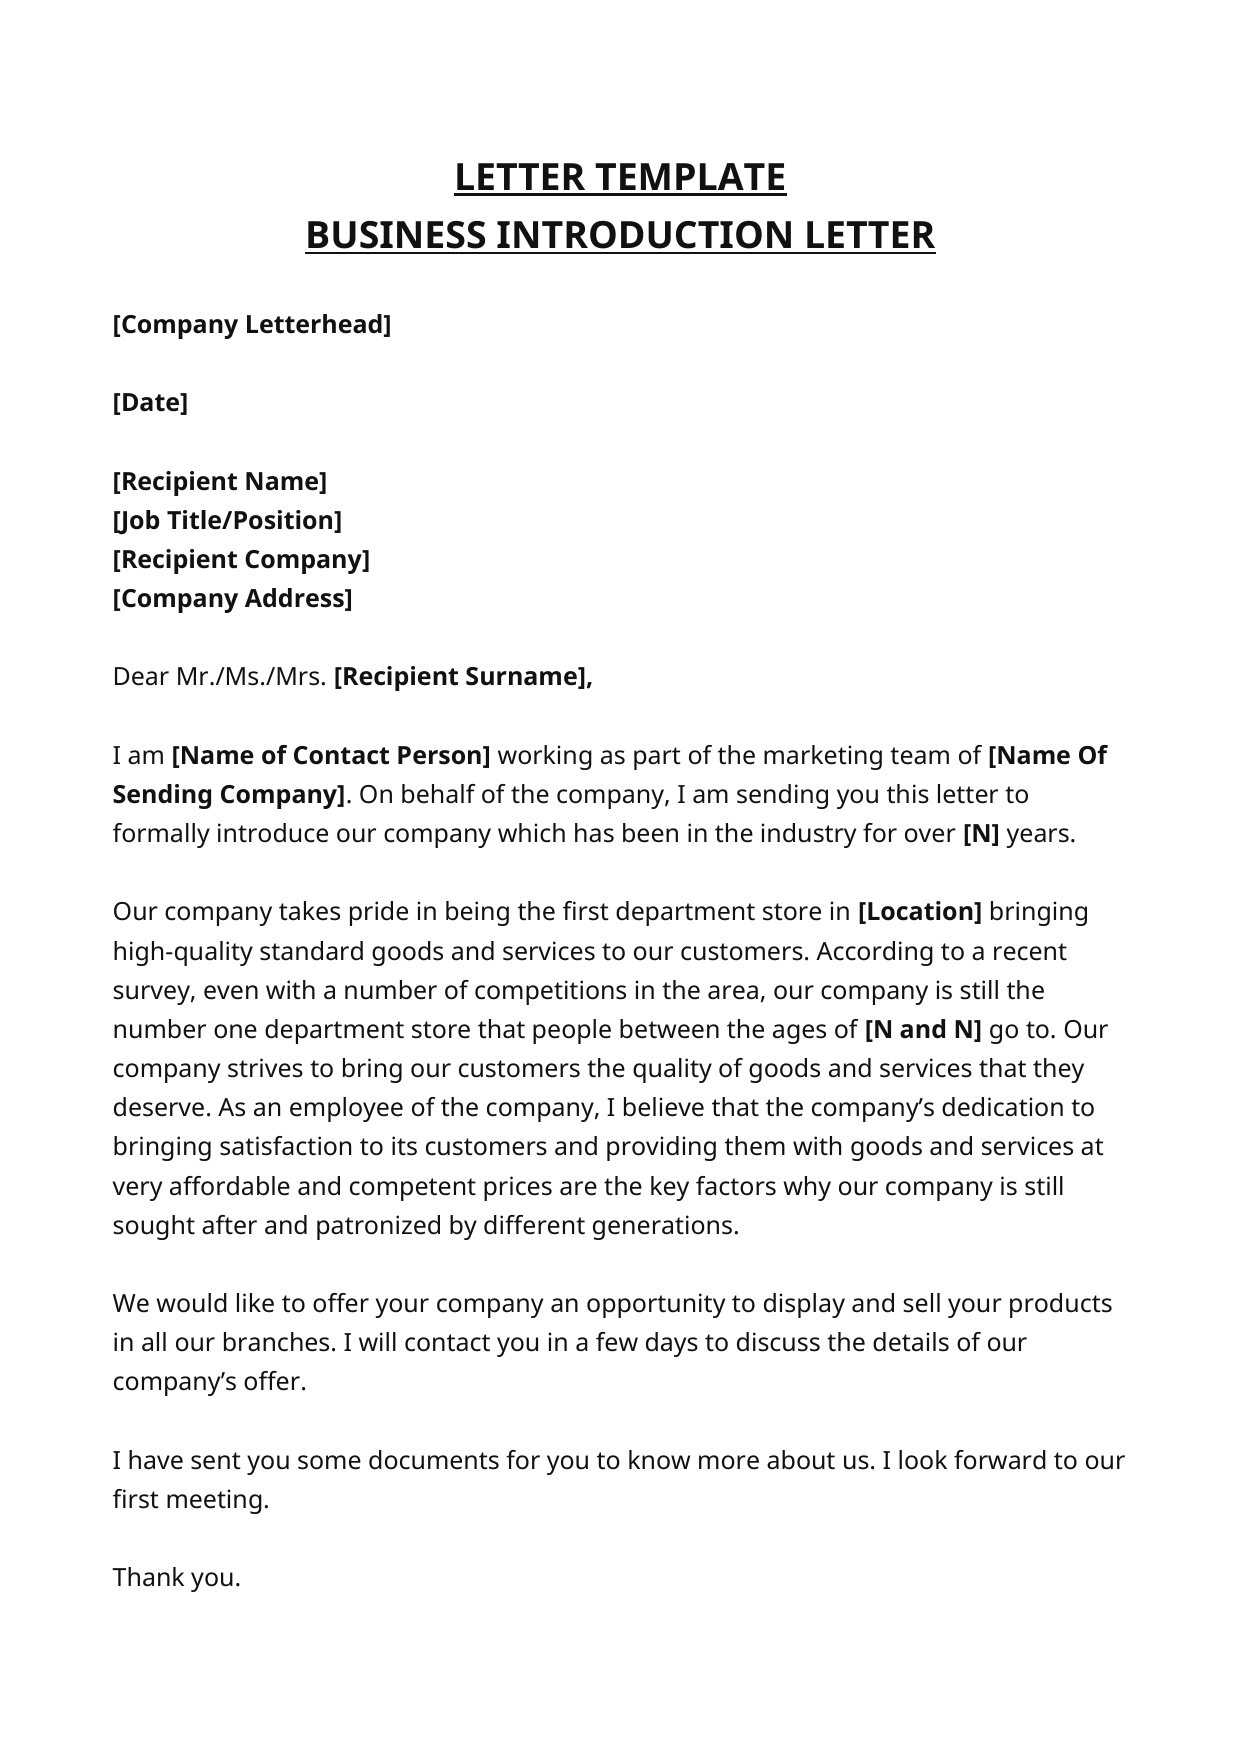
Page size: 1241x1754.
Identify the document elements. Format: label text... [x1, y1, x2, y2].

text [Company Letterhead] [112, 306, 1128, 341]
text BUSINESS INTRODUCTION LETTER [112, 209, 1128, 260]
text We would like to offer your company an opportunity to display and sell your products in all our branches. I will contact you in a few days to discuss the details of our company’s offer. [112, 1286, 1128, 1398]
text LETTER TEMPLATE [112, 150, 1128, 201]
text Dear Mr./Ms./Mrs. [Recipient Surname], [112, 659, 1128, 693]
text Thank you. [112, 1560, 1128, 1594]
text [Company Address] [112, 581, 1128, 615]
text [Job Title/Position] [112, 502, 1128, 536]
text [Recipient Name] [112, 463, 1128, 497]
text [Recipient Company] [112, 541, 1128, 576]
text I am [Name of Contact Person] working as part of the marketing team of [Name Of Sending Company]. On behalf of the company, I am sending you this letter to formally introduce our company which has been in the industry for over [N] years. [112, 737, 1128, 850]
text Our company takes pride in being the first department store in [Location] bringing high-quality standard goods and services to our customers. According to a recent survey, even with a number of competitions in the area, our company is still the number one department store that people between the ages of [N and N] go to. Our company strives to bring our customers the quality of goods and services that they deserve. As an employee of the company, I believe that the company’s dedication to bringing satisfaction to its customers and providing them with goods and services at very affordable and competent prices are the key factors why our company is still sought after and patronized by different generations. [112, 894, 1128, 1241]
text I have sent you some documents for you to know more about us. I look forward to our first meeting. [112, 1442, 1128, 1516]
text [Date] [112, 385, 1128, 419]
